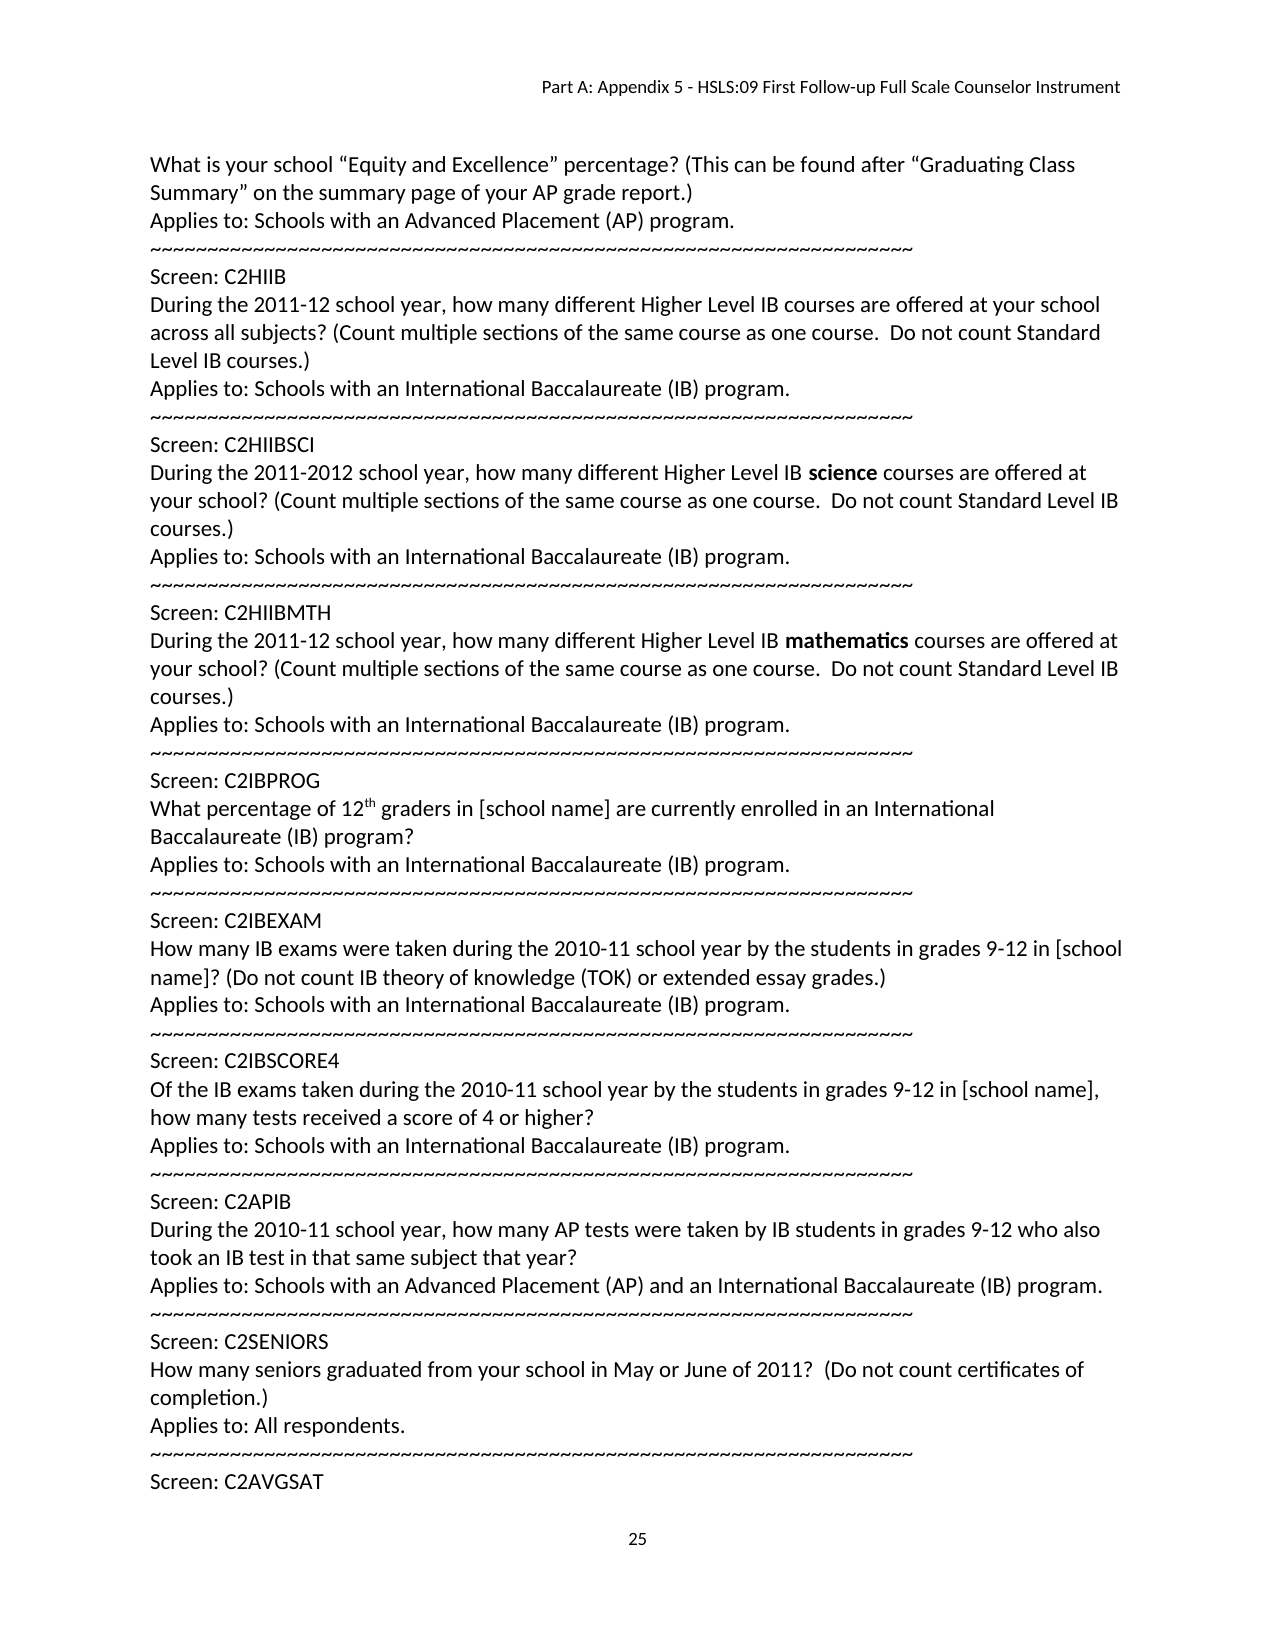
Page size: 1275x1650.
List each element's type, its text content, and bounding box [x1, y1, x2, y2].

text ~~~~~~~~~~~~~~~~~~~~~~~~~~~~~~~~~~~~~~~~~~~~~~~~~~~~~~~~~~~~~~~~~~~ [150, 234, 1125, 262]
text Applies to: Schools with an International Baccalaureate (IB) program. [150, 542, 1125, 570]
text Applies to: Schools with an International Baccalaureate (IB) program. [150, 991, 1125, 1019]
text Screen: C2IBSCORE4 [150, 1047, 1125, 1075]
text ~~~~~~~~~~~~~~~~~~~~~~~~~~~~~~~~~~~~~~~~~~~~~~~~~~~~~~~~~~~~~~~~~~~ [150, 1019, 1125, 1047]
text Applies to: All respondents. [150, 1411, 1125, 1439]
text How many seniors graduated from your school in May or June of 2011? (Do not count certificates of completion.) [150, 1355, 1125, 1411]
text ~~~~~~~~~~~~~~~~~~~~~~~~~~~~~~~~~~~~~~~~~~~~~~~~~~~~~~~~~~~~~~~~~~~ [150, 570, 1125, 598]
text During the 2011-2012 school year, how many different Higher Level IB science courses are offered at your school? (Count multiple sections of the same course as one course. Do not count Standard Level IB courses.) [150, 458, 1125, 542]
text During the 2010-11 school year, how many AP tests were taken by IB students in grades 9-12 who also took an IB test in that same subject that year? [150, 1215, 1125, 1271]
text ~~~~~~~~~~~~~~~~~~~~~~~~~~~~~~~~~~~~~~~~~~~~~~~~~~~~~~~~~~~~~~~~~~~ [150, 1159, 1125, 1187]
text Applies to: Schools with an Advanced Placement (AP) and an International Baccalaureate (IB) program. [150, 1271, 1125, 1299]
text What is your school “Equity and Excellence” percentage? (This can be found after “Graduating Class Summary” on the summary page of your AP grade report.) [150, 150, 1125, 206]
text Screen: C2IBPROG [150, 766, 1125, 794]
text During the 2011-12 school year, how many different Higher Level IB courses are offered at your school across all subjects? (Count multiple sections of the same course as one course. Do not count Standard Level IB courses.) [150, 290, 1125, 374]
text Applies to: Schools with an International Baccalaureate (IB) program. [150, 851, 1125, 878]
text Applies to: Schools with an International Baccalaureate (IB) program. [150, 374, 1125, 402]
text ~~~~~~~~~~~~~~~~~~~~~~~~~~~~~~~~~~~~~~~~~~~~~~~~~~~~~~~~~~~~~~~~~~~ [150, 1439, 1125, 1467]
text ~~~~~~~~~~~~~~~~~~~~~~~~~~~~~~~~~~~~~~~~~~~~~~~~~~~~~~~~~~~~~~~~~~~ [150, 738, 1125, 766]
text What percentage of 12th graders in [school name] are currently enrolled in an International Baccalaureate (IB) program? [150, 794, 1125, 851]
text Screen: C2SENIORS [150, 1327, 1125, 1355]
text Applies to: Schools with an International Baccalaureate (IB) program. [150, 710, 1125, 738]
text Screen: C2AVGSAT [150, 1467, 1125, 1495]
text ~~~~~~~~~~~~~~~~~~~~~~~~~~~~~~~~~~~~~~~~~~~~~~~~~~~~~~~~~~~~~~~~~~~ [150, 402, 1125, 430]
text How many IB exams were taken during the 2010-11 school year by the students in grades 9-12 in [school name]? (Do not count IB theory of knowledge (TOK) or extended essay grades.) [150, 934, 1125, 991]
text Screen: C2HIIBMTH [150, 598, 1125, 626]
text ~~~~~~~~~~~~~~~~~~~~~~~~~~~~~~~~~~~~~~~~~~~~~~~~~~~~~~~~~~~~~~~~~~~ [150, 878, 1125, 907]
text During the 2011-12 school year, how many different Higher Level IB mathematics courses are offered at your school? (Count multiple sections of the same course as one course. Do not count Standard Level IB courses.) [150, 626, 1125, 710]
text Applies to: Schools with an Advanced Placement (AP) program. [150, 206, 1125, 234]
text Screen: C2IBEXAM [150, 907, 1125, 934]
text ~~~~~~~~~~~~~~~~~~~~~~~~~~~~~~~~~~~~~~~~~~~~~~~~~~~~~~~~~~~~~~~~~~~ [150, 1299, 1125, 1327]
text Applies to: Schools with an International Baccalaureate (IB) program. [150, 1131, 1125, 1159]
text Screen: C2HIIBSCI [150, 430, 1125, 458]
text Of the IB exams taken during the 2010-11 school year by the students in grades 9-12 in [school name], how many tests received a score of 4 or higher? [150, 1075, 1125, 1131]
text Screen: C2HIIB [150, 262, 1125, 290]
text Screen: C2APIB [150, 1187, 1125, 1215]
